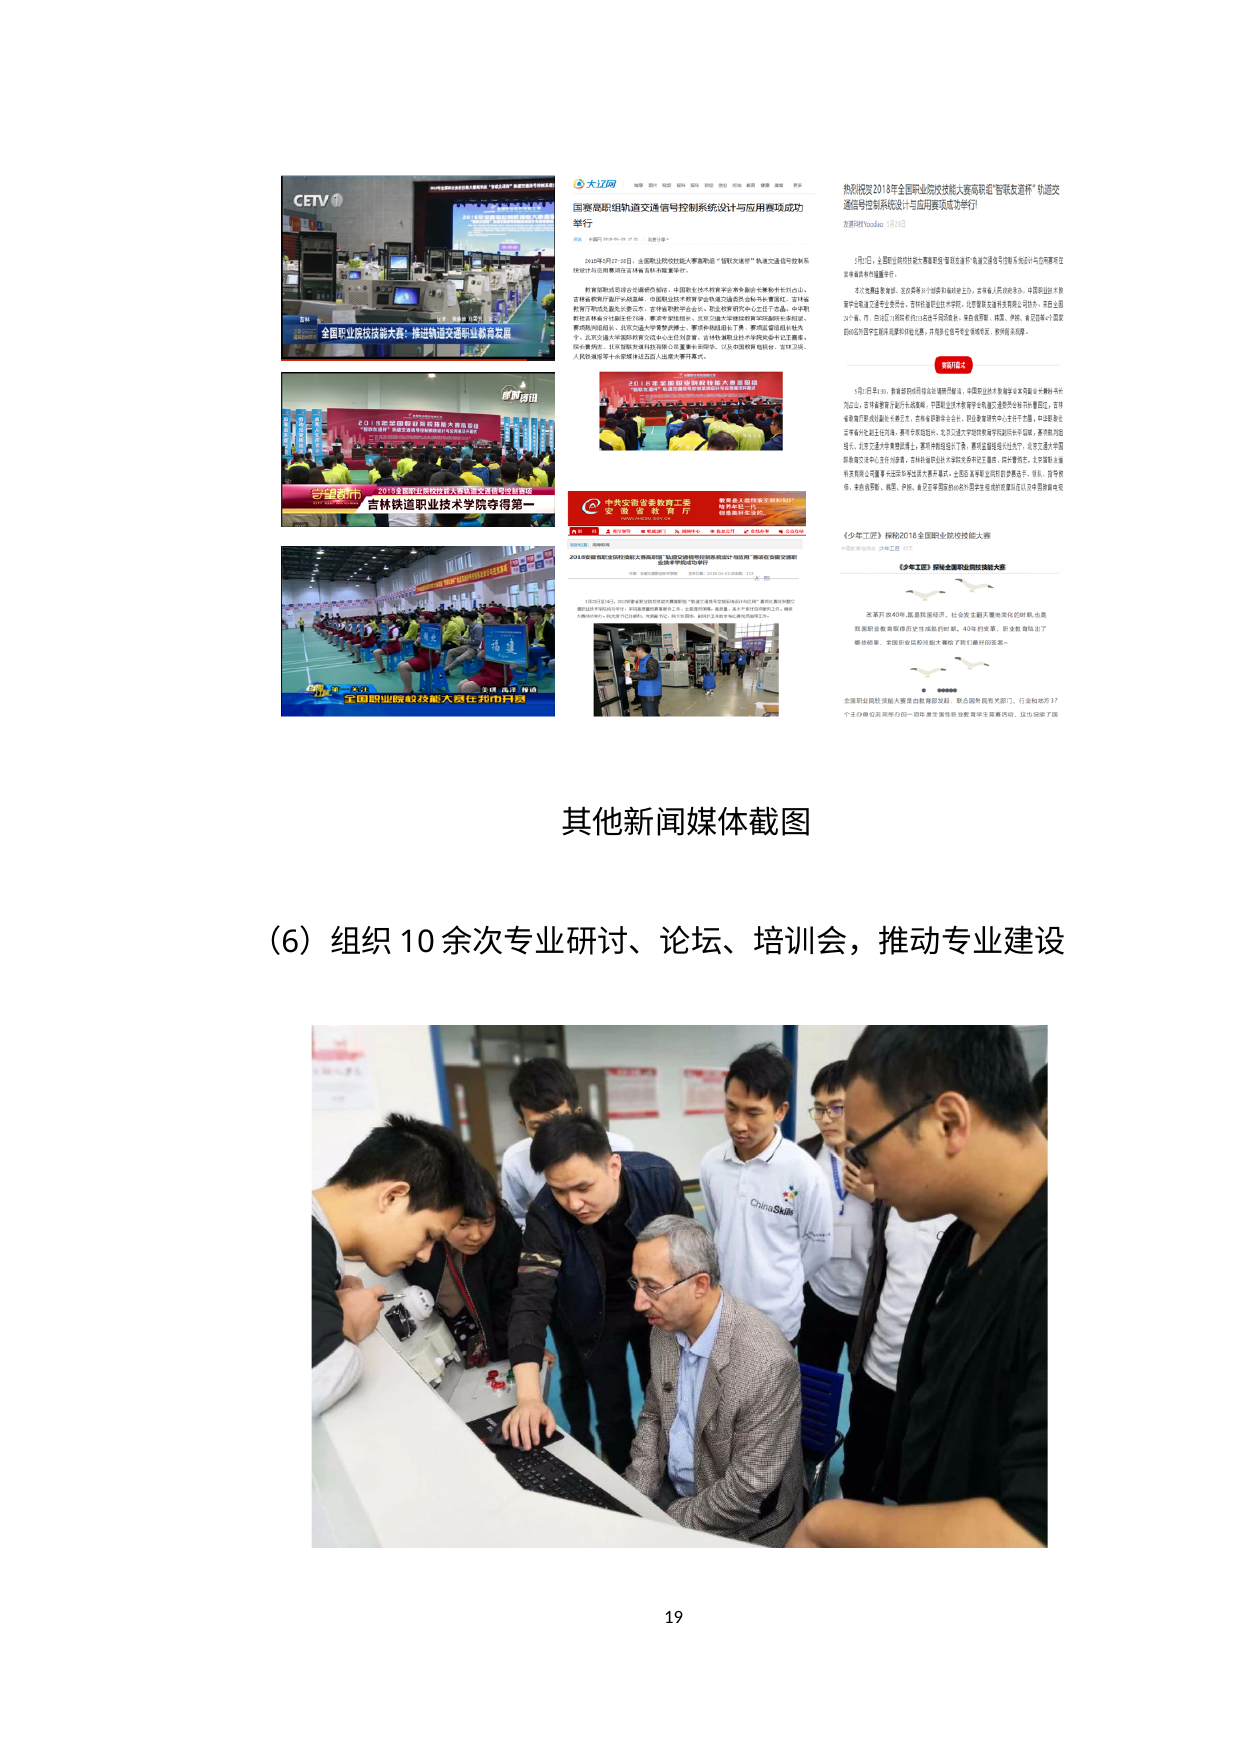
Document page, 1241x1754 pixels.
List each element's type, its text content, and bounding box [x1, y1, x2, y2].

picture [280, 163, 1080, 729]
text （6）组织10余次专业研讨、论坛、培训会，推动专业建设 [187, 905, 1122, 973]
text 其他新闻媒体截图 [187, 786, 1122, 853]
picture [311, 1025, 1048, 1548]
